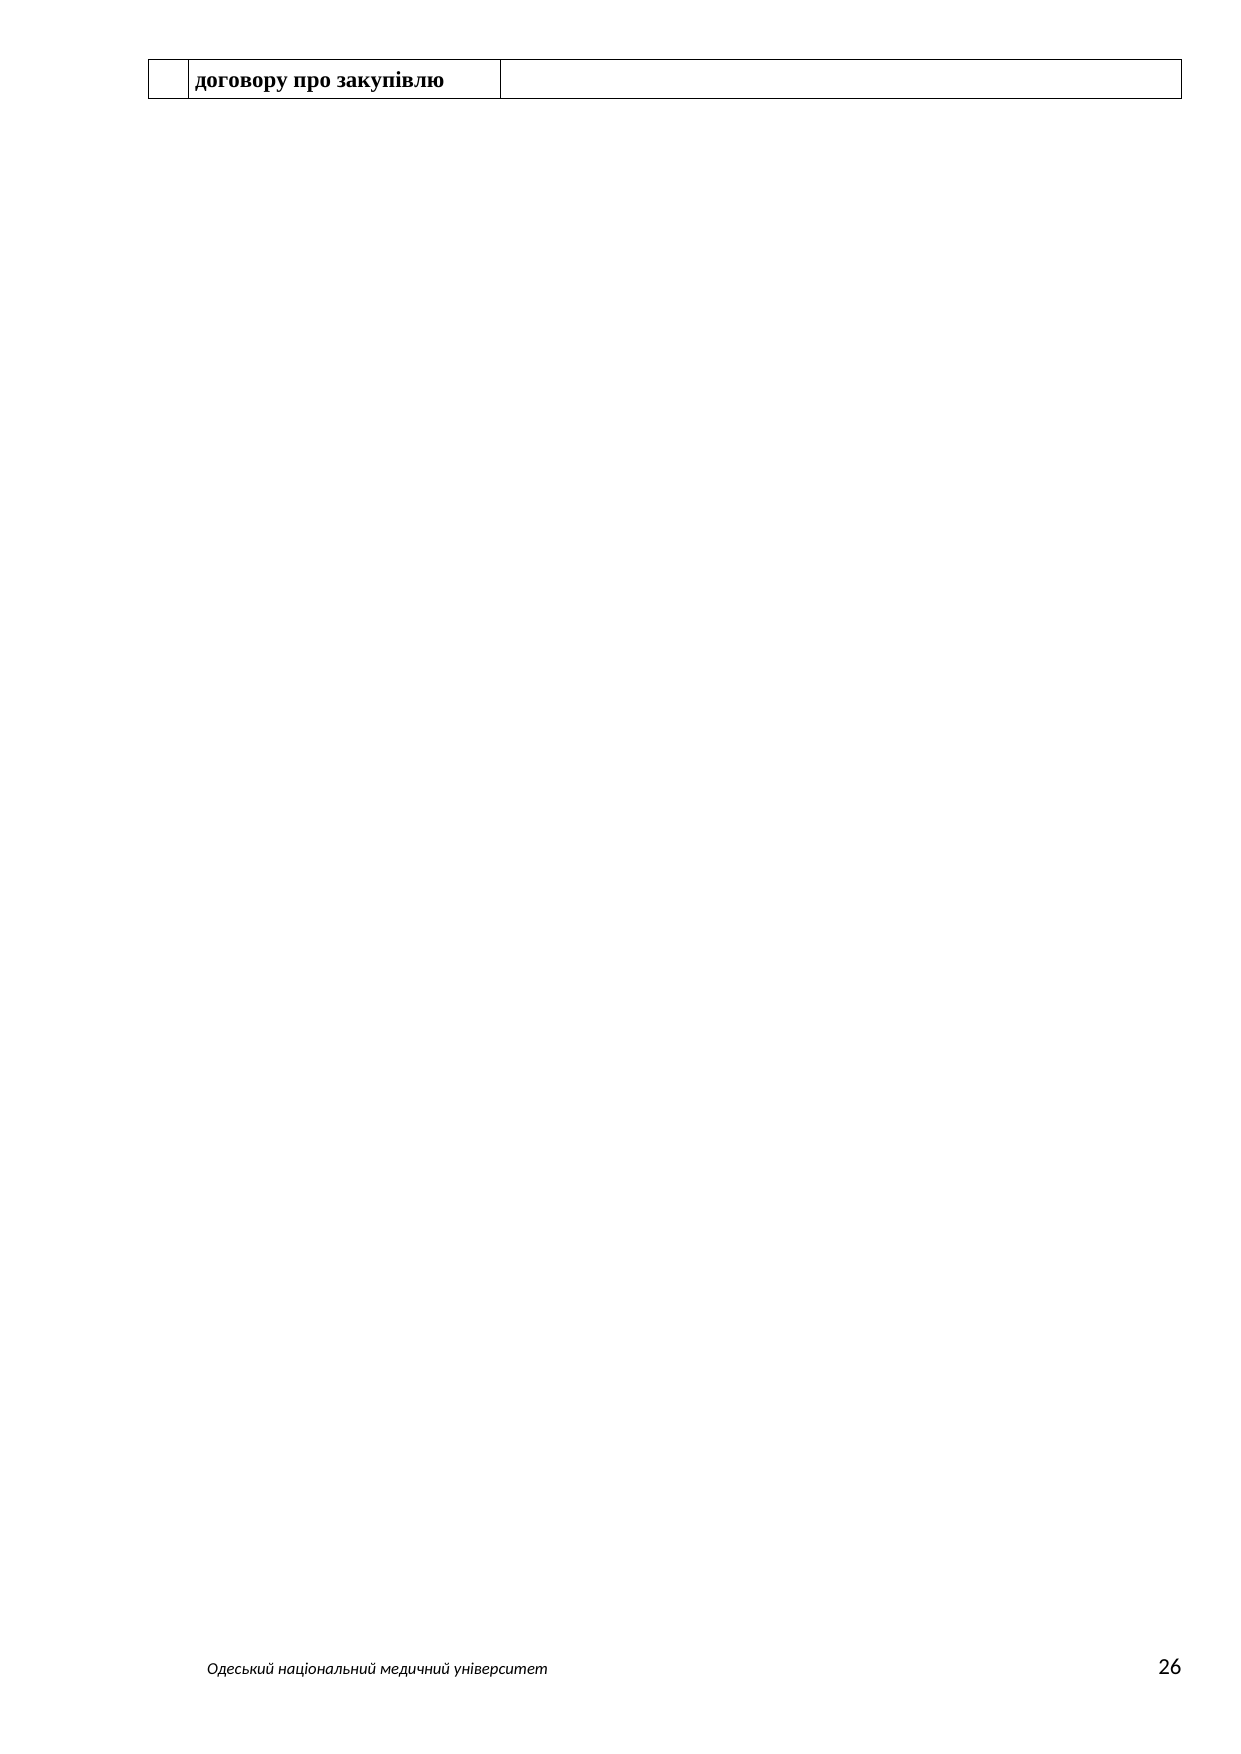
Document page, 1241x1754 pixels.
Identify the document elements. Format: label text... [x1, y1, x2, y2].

table_cell 6 [149, 60, 188, 98]
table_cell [501, 60, 1181, 98]
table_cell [189, 60, 500, 98]
